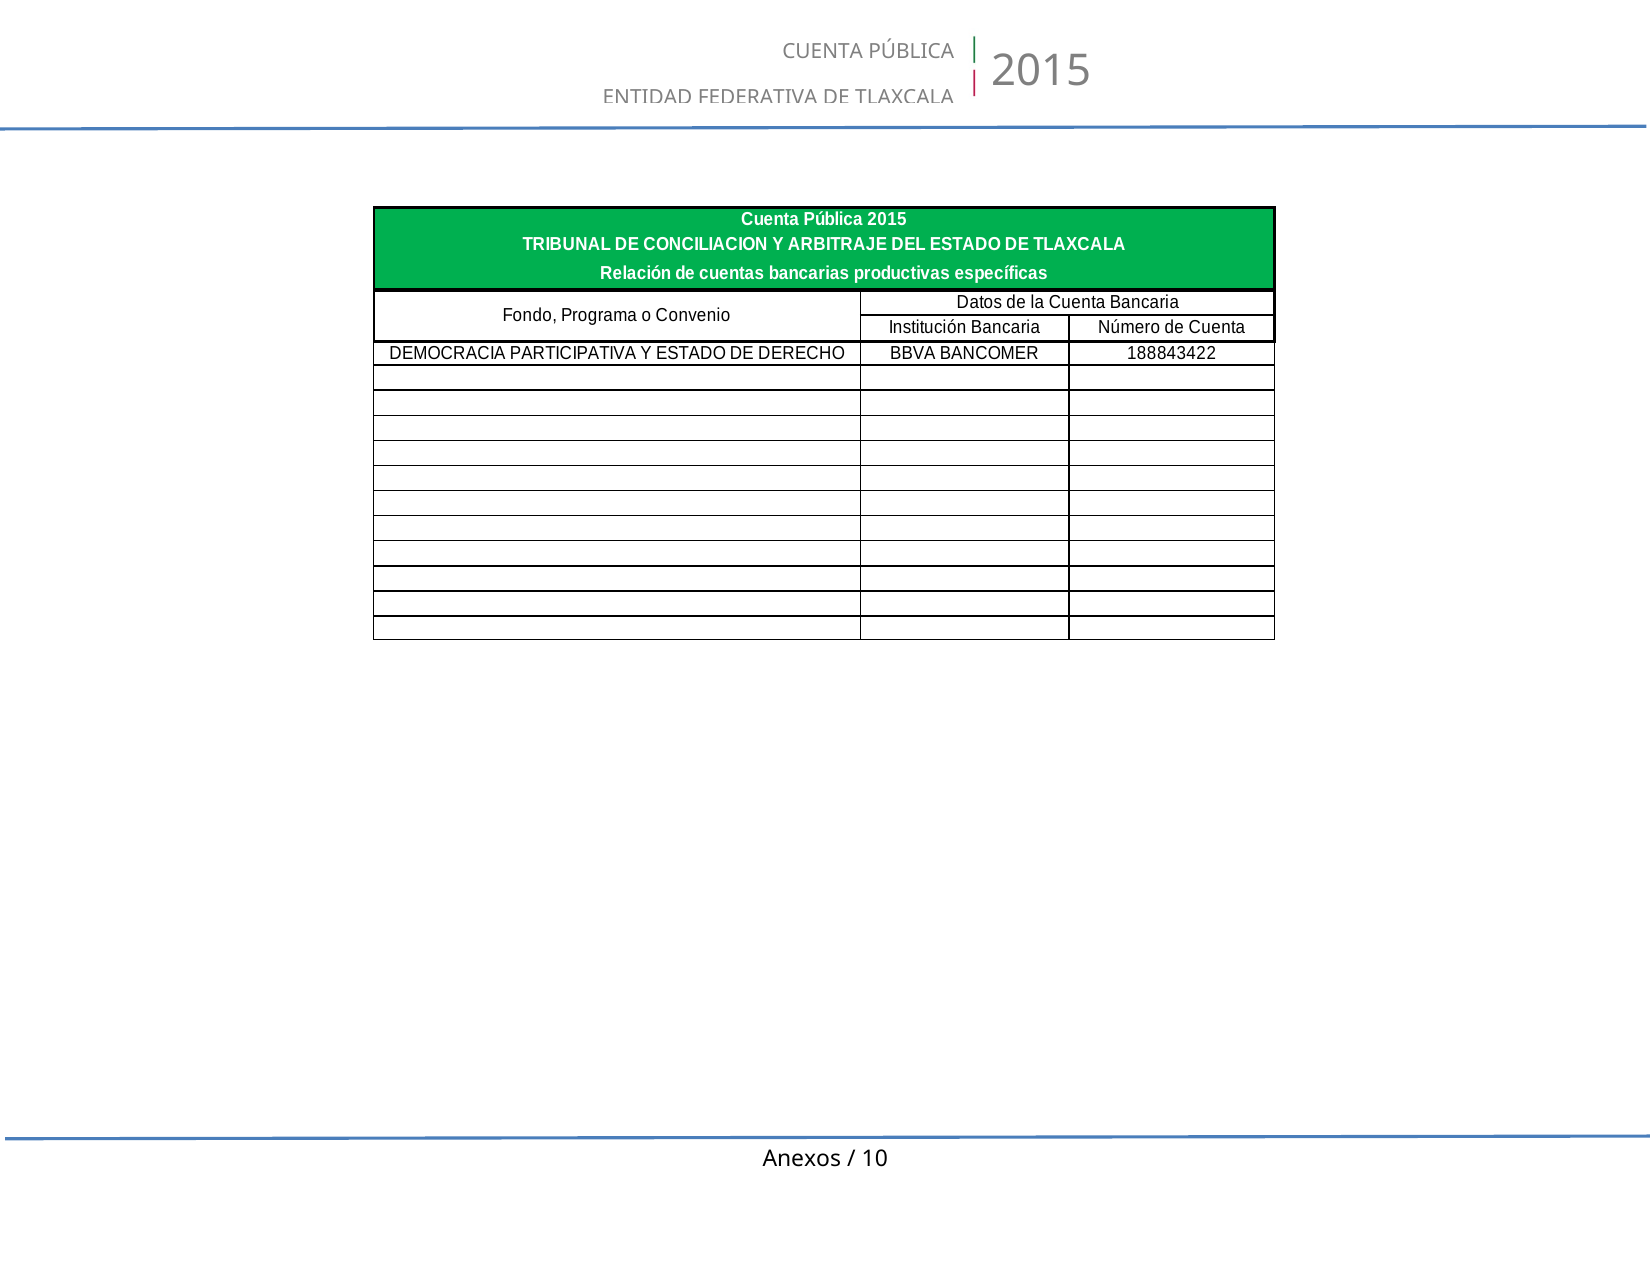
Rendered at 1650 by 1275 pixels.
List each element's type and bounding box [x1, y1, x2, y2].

picture [968, 28, 985, 99]
